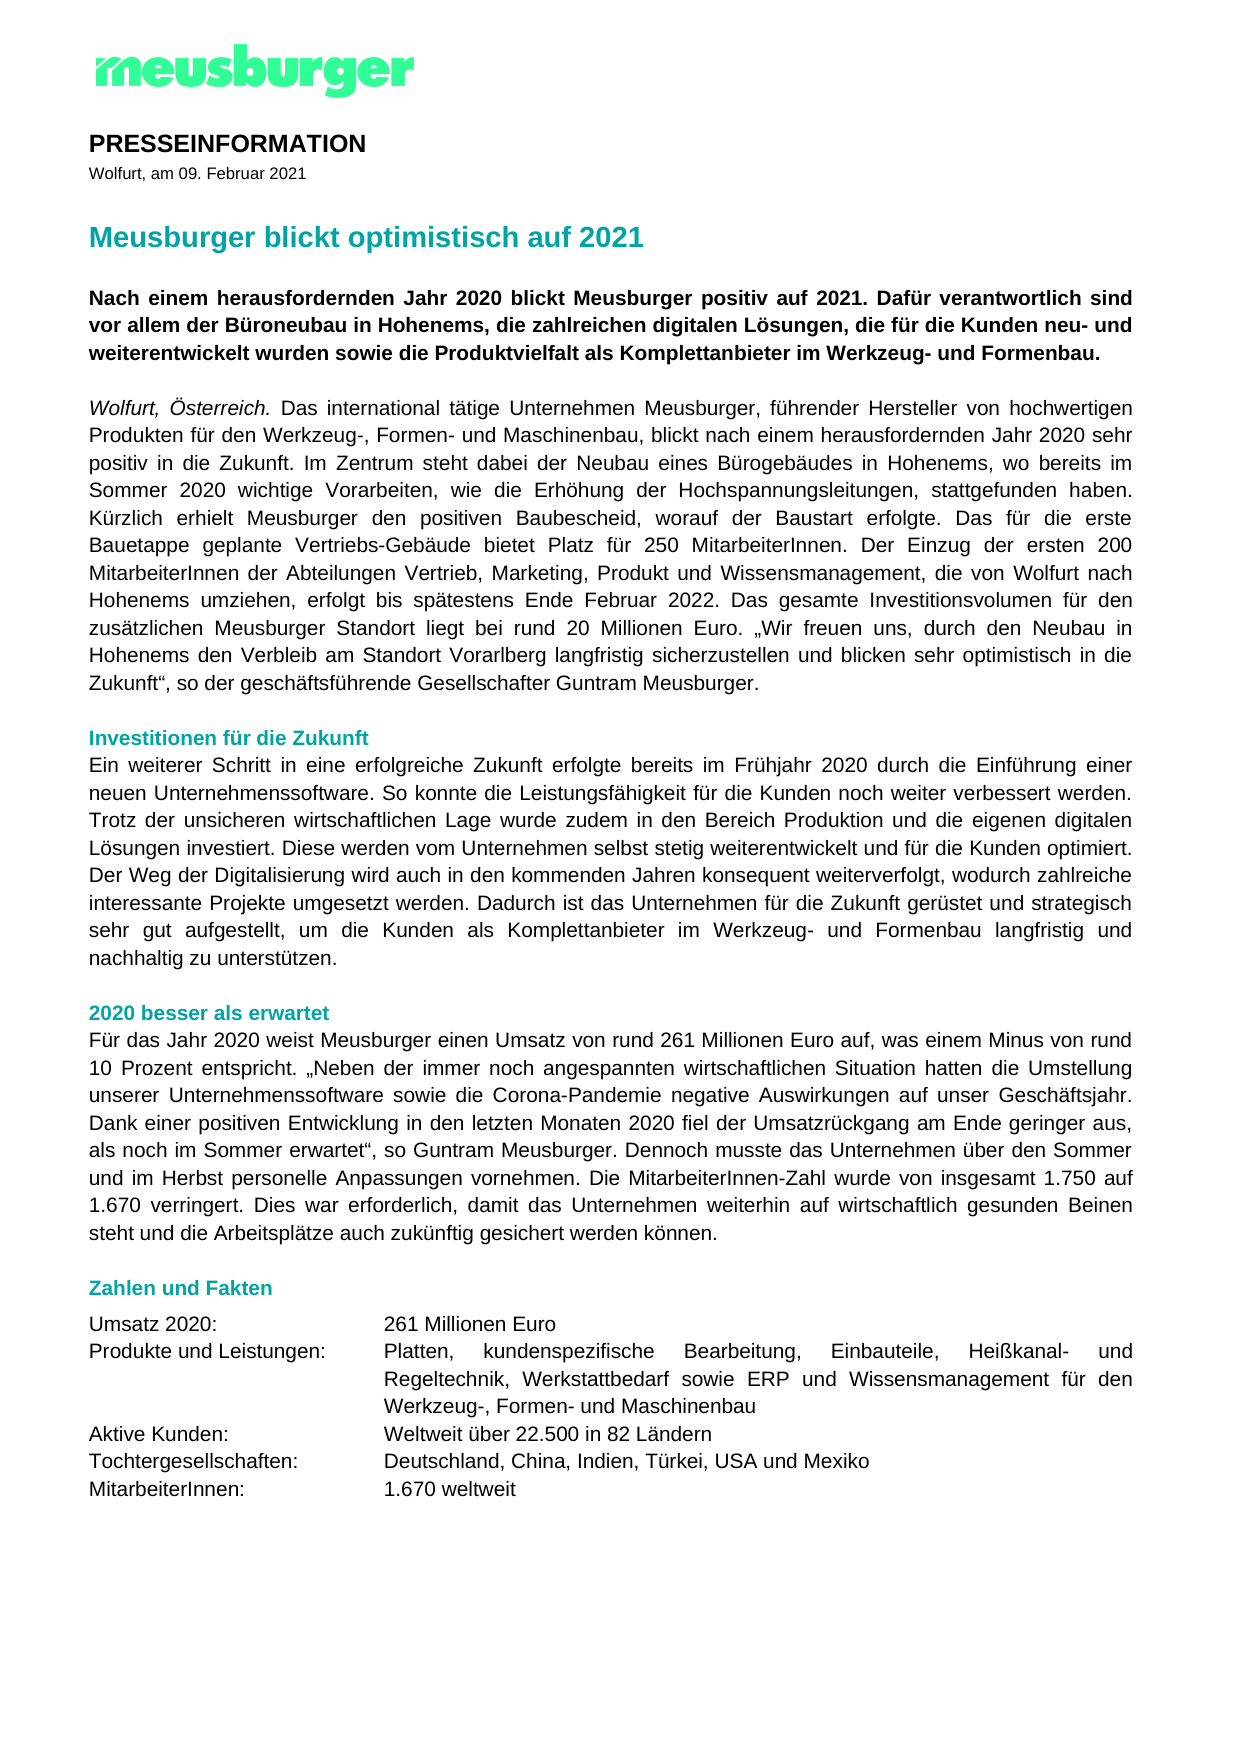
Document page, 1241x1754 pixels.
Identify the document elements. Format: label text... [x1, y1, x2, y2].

text Tochtergesellschaften: Deutschland, China, Indien, Türkei, USA und Mexiko [89, 1449, 1134, 1473]
text MitarbeiterInnen: 1.670 weltweit [89, 1477, 1134, 1501]
text Zahlen und Fakten [89, 1276, 1134, 1300]
text Nach einem herausfordernden Jahr 2020 blickt Meusburger positiv auf 2021. Dafür verantwortlich sind vor allem der Büroneubau in Hohenems, die zahlreichen digitalen Lösungen, die für die Kunden neu- und weiterentwickelt wurden sowie die Produktvielfalt als Komplettanbieter im Werkzeug- und Formenbau. [89, 286, 1134, 365]
picture [96, 44, 414, 98]
text Produkte und Leistungen: Platten, kundenspezifische Bearbeitung, Einbauteile, Heißkanal- und Regeltechnik, Werkstattbedarf sowie ERP und Wissensmanagement für den Werkzeug-, Formen- und Maschinenbau [89, 1339, 1134, 1418]
text Wolfurt, am 09. Februar 2021 [89, 163, 1134, 183]
text Für das Jahr 2020 weist Meusburger einen Umsatz von rund 261 Millionen Euro auf, was einem Minus von rund 10 Prozent entspricht. „Neben der immer noch angespannten wirtschaftlichen Situation hatten die Umstellung unserer Unternehmenssoftware sowie die Corona-Pandemie negative Auswirkungen auf unser Geschäftsjahr. Dank einer positiven Entwicklung in den letzten Monaten 2020 fiel der Umsatzrückgang am Ende geringer aus, als noch im Sommer erwartet“, so Guntram Meusburger. Dennoch musste das Unternehmen über den Sommer und im Herbst personelle Anpassungen vornehmen. Die MitarbeiterInnen-Zahl wurde von insgesamt 1.750 auf 1.670 verringert. Dies war erforderlich, damit das Unternehmen weiterhin auf wirtschaftlich gesunden Beinen steht und die Arbeitsplätze auch zukünftig gesichert werden können. [89, 1028, 1134, 1245]
text Investitionen für die Zukunft [89, 726, 1134, 750]
text 2020 besser als erwartet [89, 1001, 1134, 1025]
text PRESSEINFORMATION [89, 129, 1134, 158]
text Meusburger blickt optimistisch auf 2021 [89, 220, 1134, 253]
text Ein weiterer Schritt in eine erfolgreiche Zukunft erfolgte bereits im Frühjahr 2020 durch die Einführung einer neuen Unternehmenssoftware. So konnte die Leistungsfähigkeit für die Kunden noch weiter verbessert werden. Trotz der unsicheren wirtschaftlichen Lage wurde zudem in den Bereich Produktion und die eigenen digitalen Lösungen investiert. Diese werden vom Unternehmen selbst stetig weiterentwickelt und für die Kunden optimiert. Der Weg der Digitalisierung wird auch in den kommenden Jahren konsequent weiterverfolgt, wodurch zahlreiche interessante Projekte umgesetzt werden. Dadurch ist das Unternehmen für die Zukunft gerüstet und strategisch sehr gut aufgestellt, um die Kunden als Komplettanbieter im Werkzeug- und Formenbau langfristig und nachhaltig zu unterstützen. [89, 753, 1134, 970]
text Wolfurt, Österreich. Das international tätige Unternehmen Meusburger, führender Hersteller von hochwertigen Produkten für den Werkzeug-, Formen- und Maschinenbau, blickt nach einem herausfordernden Jahr 2020 sehr positiv in die Zukunft. Im Zentrum steht dabei der Neubau eines Bürogebäudes in Hohenems, wo bereits im Sommer 2020 wichtige Vorarbeiten, wie die Erhöhung der Hochspannungsleitungen, stattgefunden haben. Kürzlich erhielt Meusburger den positiven Baubescheid, worauf der Baustart erfolgte. Das für die erste Bauetappe geplante Vertriebs-Gebäude bietet Platz für 250 MitarbeiterInnen. Der Einzug der ersten 200 MitarbeiterInnen der Abteilungen Vertrieb, Marketing, Produkt und Wissensmanagement, die von Wolfurt nach Hohenems umziehen, erfolgt bis spätestens Ende Februar 2022. Das gesamte Investitionsvolumen für den zusätzlichen Meusburger Standort liegt bei rund 20 Millionen Euro. „Wir freuen uns, durch den Neubau in Hohenems den Verbleib am Standort Vorarlberg langfristig sicherzustellen und blicken sehr optimistisch in die Zukunft“, so der geschäftsführende Gesellschafter Guntram Meusburger. [89, 396, 1134, 695]
text Aktive Kunden: Weltweit über 22.500 in 82 Ländern [89, 1422, 1134, 1446]
text Umsatz 2020: 261 Millionen Euro [89, 1312, 1134, 1336]
